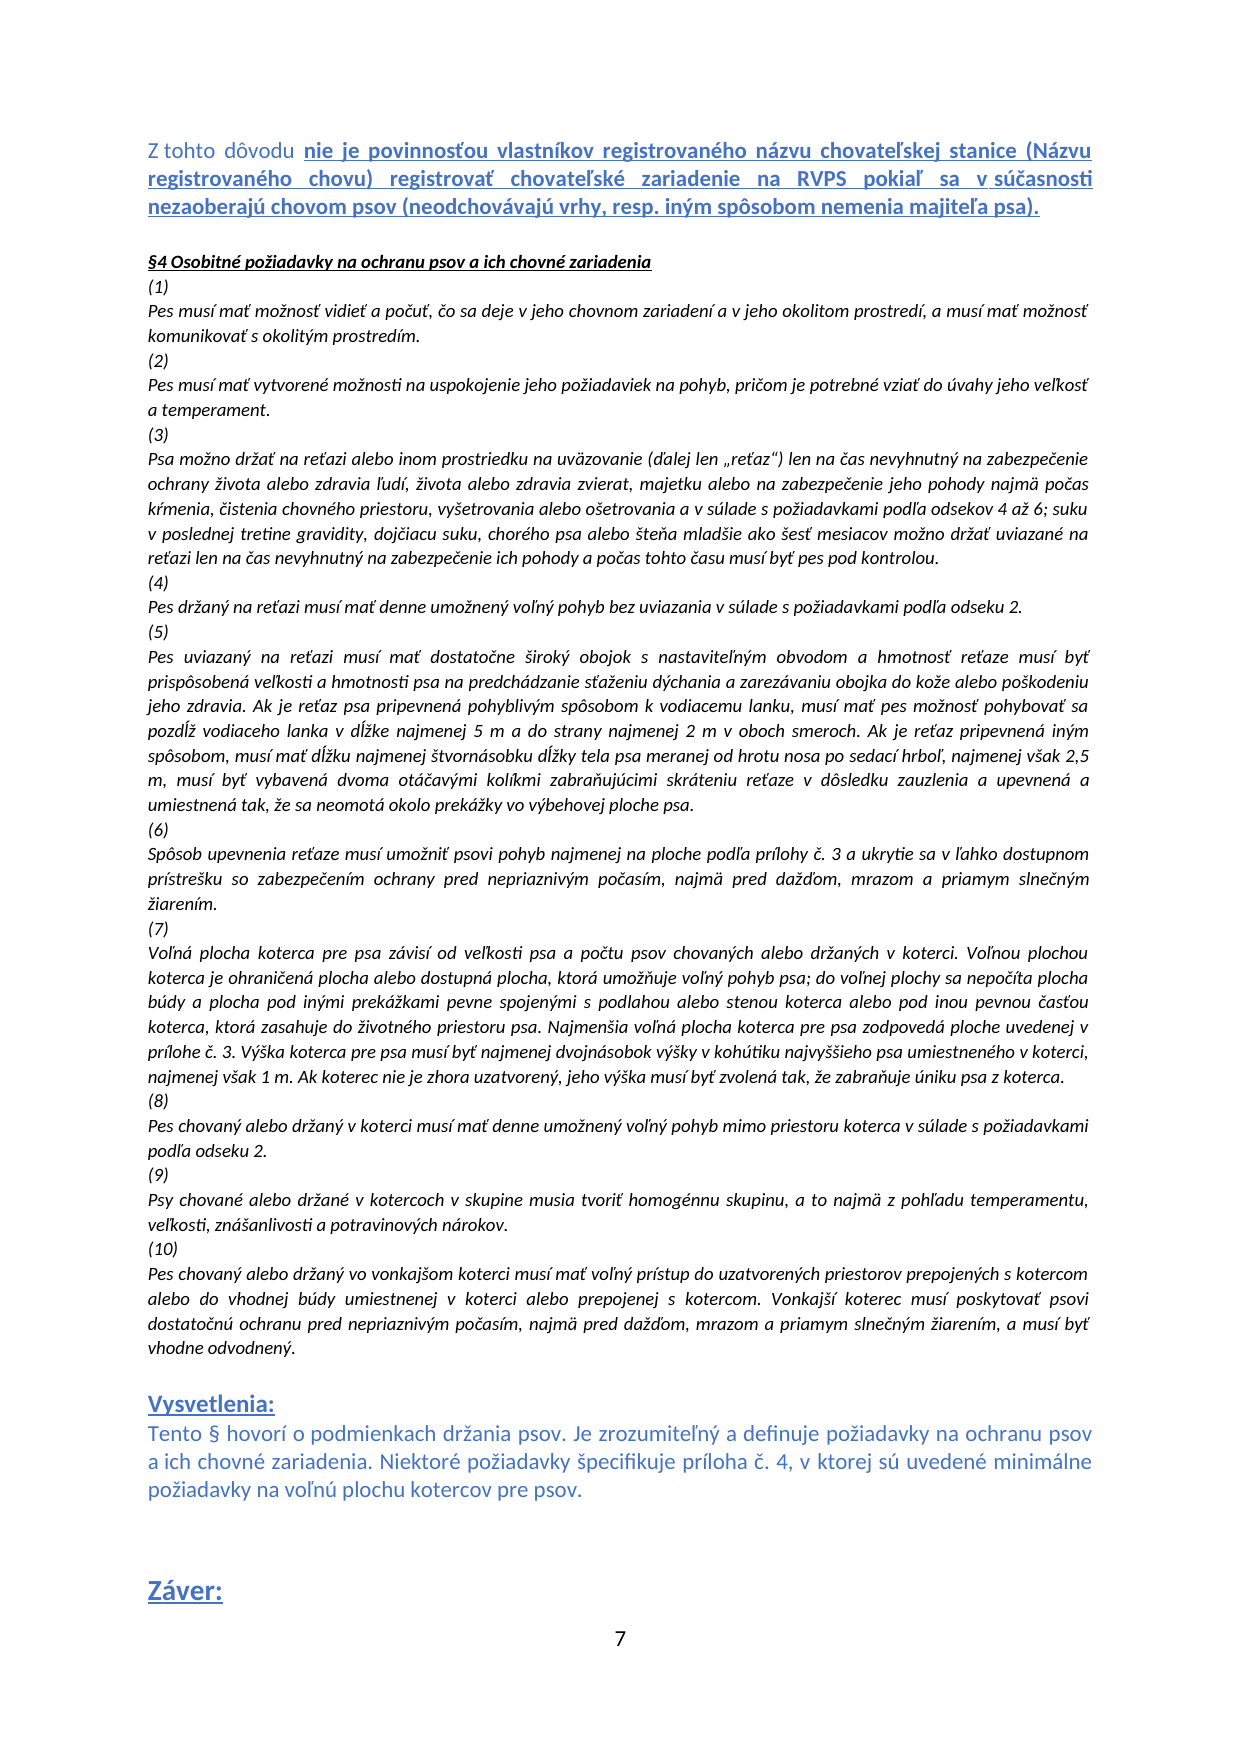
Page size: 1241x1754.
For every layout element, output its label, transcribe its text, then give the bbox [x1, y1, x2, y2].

text (5) [148, 620, 1092, 643]
text Pes musí mať vytvorené možnosti na uspokojenie jeho požiadaviek na pohyb, pričom je potrebné vziať do úvahy jeho veľkosť a temperament. [148, 373, 1092, 421]
text (6) [148, 818, 1092, 841]
text Pes uviazaný na reťazi musí mať dostatočne široký obojok s nastaviteľným obvodom a hmotnosť reťaze musí byť prispôsobená veľkosti a hmotnosti psa na predchádzanie sťaženiu dýchania a zarezávaniu obojka do kože alebo poškodeniu jeho zdravia. Ak je reťaz psa pripevnená pohyblivým spôsobom k vodiacemu lanku, musí mať pes možnosť pohybovať sa pozdĺž vodiaceho lanka v dĺžke najmenej 5 m a do strany najmenej 2 m v oboch smeroch. Ak je reťaz pripevnená iným spôsobom, musí mať dĺžku najmenej štvornásobku dĺžky tela psa meranej od hrotu nosa po sedací hrboľ, najmenej však 2,5 m, musí byť vybavená dvoma otáčavými kolíkmi zabraňujúcimi skráteniu reťaze v dôsledku zauzlenia a upevnená a umiestnená tak, že sa neomotá okolo prekážky vo výbehovej ploche psa. [148, 645, 1092, 816]
text (3) [148, 423, 1092, 446]
text (2) [148, 349, 1092, 372]
text Pes držaný na reťazi musí mať denne umožnený voľný pohyb bez uviazania v súlade s požiadavkami podľa odseku 2. [148, 596, 1092, 619]
text Pes chovaný alebo držaný vo vonkajšom koterci musí mať voľný prístup do uzatvorených priestorov prepojených s kotercom alebo do vhodnej búdy umiestnenej v koterci alebo prepojenej s kotercom. Vonkajší koterec musí poskytovať psovi dostatočnú ochranu pred nepriaznivým počasím, najmä pred dažďom, mrazom a priamym slnečným žiarením, a musí byť vhodne odvodnený. [148, 1262, 1092, 1359]
text Spôsob upevnenia reťaze musí umožniť psovi pohyb najmenej na ploche podľa prílohy č. 3 a ukrytie sa v ľahko dostupnom prístrešku so zabezpečením ochrany pred nepriaznivým počasím, najmä pred dažďom, mrazom a priamym slnečným žiarením. [148, 843, 1092, 915]
text Z tohto dôvodu nie je povinnosťou vlastníkov registrovaného názvu chovateľskej stanice (Názvu registrovaného chovu) registrovať chovateľské zariadenie na RVPS pokiaľ sa v súčasnosti nezaoberajú chovom psov (neodchovávajú vrhy, resp. iným spôsobom nemenia majiteľa psa). [148, 136, 1092, 188]
text (9) [148, 1163, 1092, 1186]
text Pes chovaný alebo držaný v koterci musí mať denne umožnený voľný pohyb mimo priestoru koterca v súlade s požiadavkami podľa odseku 2. [148, 1114, 1092, 1162]
text (7) [148, 917, 1092, 939]
text Pes musí mať možnosť vidieť a počuť, čo sa deje v jeho chovnom zariadení a v jeho okolitom prostredí, a musí mať možnosť komunikovať s okolitým prostredím. [148, 299, 1092, 347]
text Psy chované alebo držané v kotercoch v skupine musia tvoriť homogénnu skupinu, a to najmä z pohľadu temperamentu, veľkosti, znášanlivosti a potravinových nárokov. [148, 1188, 1092, 1236]
text Tento § hovorí o podmienkach držania psov. Je zrozumiteľný a definuje požiadavky na ochranu psov a ich chovné zariadenia. Niektoré požiadavky špecifikuje príloha č. 4, v ktorej sú uvedené minimálne požiadavky na voľnú plochu kotercov pre psov. [148, 1419, 1092, 1503]
text Psa možno držať na reťazi alebo inom prostriedku na uväzovanie (ďalej len „reťaz“) len na čas nevyhnutný na zabezpečenie ochrany života alebo zdravia ľudí, života alebo zdravia zvierat, majetku alebo na zabezpečenie jeho pohody najmä počas kŕmenia, čistenia chovného priestoru, vyšetrovania alebo ošetrovania a v súlade s požiadavkami podľa odsekov 4 až 6; suku v poslednej tretine gravidity, dojčiacu suku, chorého psa alebo šteňa mladšie ako šesť mesiacov možno držať uviazané na reťazi len na čas nevyhnutný na zabezpečenie ich pohody a počas tohto času musí byť pes pod kontrolou. [148, 448, 1092, 569]
text (4) [148, 571, 1092, 594]
text §4 Osobitné požiadavky na ochranu psov a ich chovné zariadenia [148, 250, 1092, 273]
text Voľná plocha koterca pre psa závisí od veľkosti psa a počtu psov chovaných alebo držaných v koterci. Voľnou plochou koterca je ohraničená plocha alebo dostupná plocha, ktorá umožňuje voľný pohyb psa; do voľnej plochy sa nepočíta plocha búdy a plocha pod inými prekážkami pevne spojenými s podlahou alebo stenou koterca alebo pod inou pevnou časťou koterca, ktorá zasahuje do životného priestoru psa. Najmenšia voľná plocha koterca pre psa zodpovedá ploche uvedenej v prílohe č. 3. Výška koterca pre psa musí byť najmenej dvojnásobok výšky v kohútiku najvyššieho psa umiestneného v koterci, najmenej však 1 m. Ak koterec nie je zhora uzatvorený, jeho výška musí byť zvolená tak, že zabraňuje úniku psa z koterca. [148, 941, 1092, 1088]
text (10) [148, 1238, 1092, 1261]
text Vysvetlenia: [148, 1388, 1092, 1419]
text (8) [148, 1089, 1092, 1112]
text (1) [148, 275, 1092, 298]
text Z tohto dôvodu nie je povinnosťou vlastníkov registrovaného názvu chovateľskej stanice (Názvu registrovaného chovu) registrovať chovateľské zariadenie na RVPS pokiaľ sa v súčasnosti nezaoberajú chovom psov (neodchovávajú vrhy, resp. iným spôsobom nemenia majiteľa psa). [148, 189, 1092, 220]
text Záver: [148, 1572, 1092, 1607]
